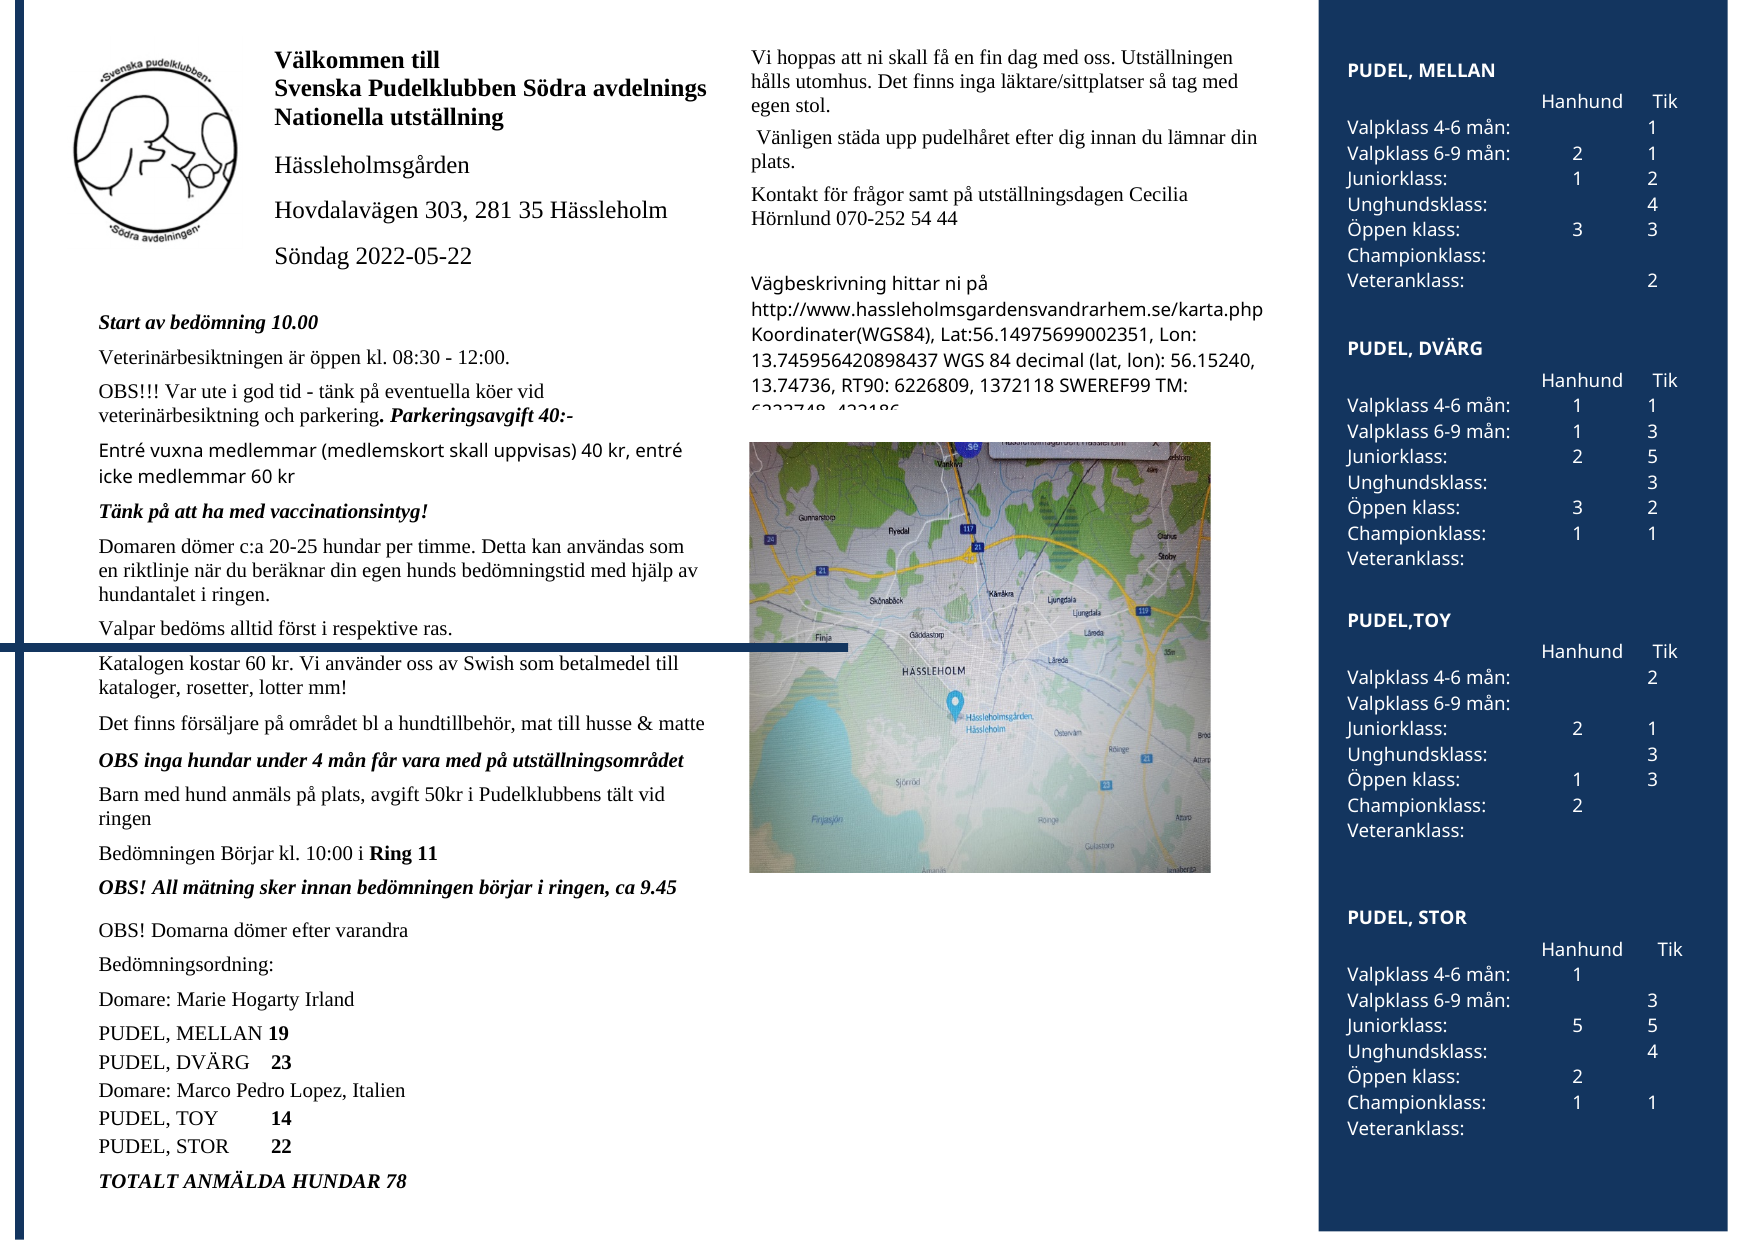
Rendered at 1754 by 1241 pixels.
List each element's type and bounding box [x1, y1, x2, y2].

picture [66, 36, 243, 249]
picture [749, 442, 1211, 873]
